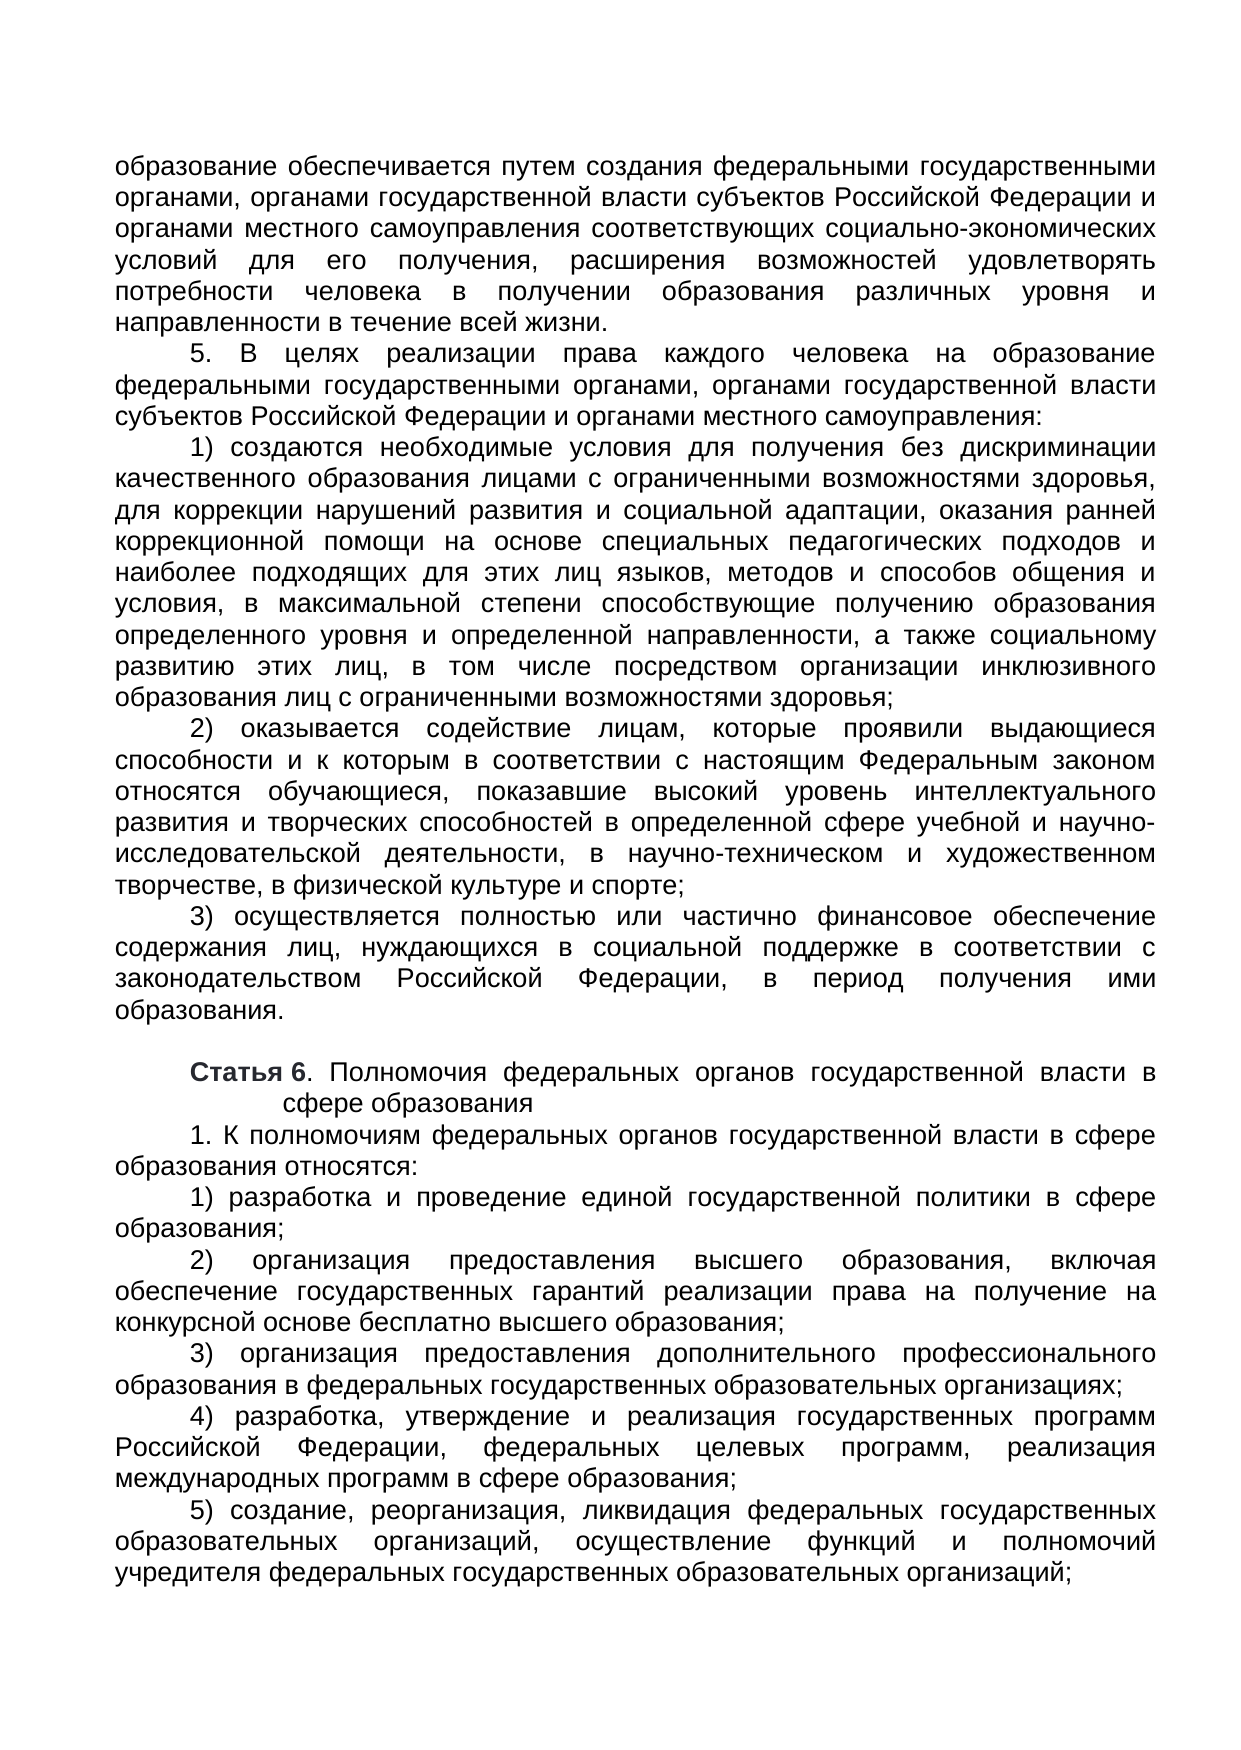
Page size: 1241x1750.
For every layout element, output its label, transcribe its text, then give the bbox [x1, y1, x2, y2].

text 1) разработка и проведение единой государственной политики в сфере образования; [114, 1181, 1157, 1244]
text 4) разработка, утверждение и реализация государственных программ Российской Федерации, федеральных целевых программ, реализация международных программ в сфере образования; [114, 1400, 1157, 1494]
text 5) создание, реорганизация, ликвидация федеральных государственных образовательных организаций, осуществление функций и полномочий учредителя федеральных государственных образовательных организаций; [114, 1494, 1157, 1587]
text 2) организация предоставления высшего образования, включая обеспечение государственных гарантий реализации права на получение на конкурсной основе бесплатно высшего образования; [114, 1244, 1157, 1337]
text 1) создаются необходимые условия для получения без дискриминации качественного образования лицами с ограниченными возможностями здоровья, для коррекции нарушений развития и социальной адаптации, оказания ранней коррекционной помощи на основе специальных педагогических подходов и наиболее подходящих для этих лиц языков, методов и способов общения и условия, в максимальной степени способствующие получению образования определенного уровня и определенной направленности, а также социальному развитию этих лиц, в том числе посредством организации инклюзивного образования лиц с ограниченными возможностями здоровья; [114, 431, 1157, 712]
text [114, 150, 1157, 337]
text Статья 6. Полномочия федеральных органов государственной власти в сфере образования [189, 1056, 1157, 1119]
text 3) организация предоставления дополнительного профессионального образования в федеральных государственных образовательных организациях; [114, 1337, 1157, 1400]
text 5. В целях реализации права каждого человека на образование федеральными государственными органами, органами государственной власти субъектов Российской Федерации и органами местного самоуправления: [114, 337, 1157, 431]
text 3) осуществляется полностью или частично финансовое обеспечение содержания лиц, нуждающихся в социальной поддержке в соответствии с законодательством Российской Федерации, в период получения ими образования. [114, 900, 1157, 1025]
text 1. К полномочиям федеральных органов государственной власти в сфере образования относятся: [114, 1119, 1157, 1181]
text 2) оказывается содействие лицам, которые проявили выдающиеся способности и к которым в соответствии с настоящим Федеральным законом относятся обучающиеся, показавшие высокий уровень интеллектуального развития и творческих способностей в определенной сфере учебной и научно-исследовательской деятельности, в научно-техническом и художественном творчестве, в физической культуре и спорте; [114, 712, 1157, 900]
